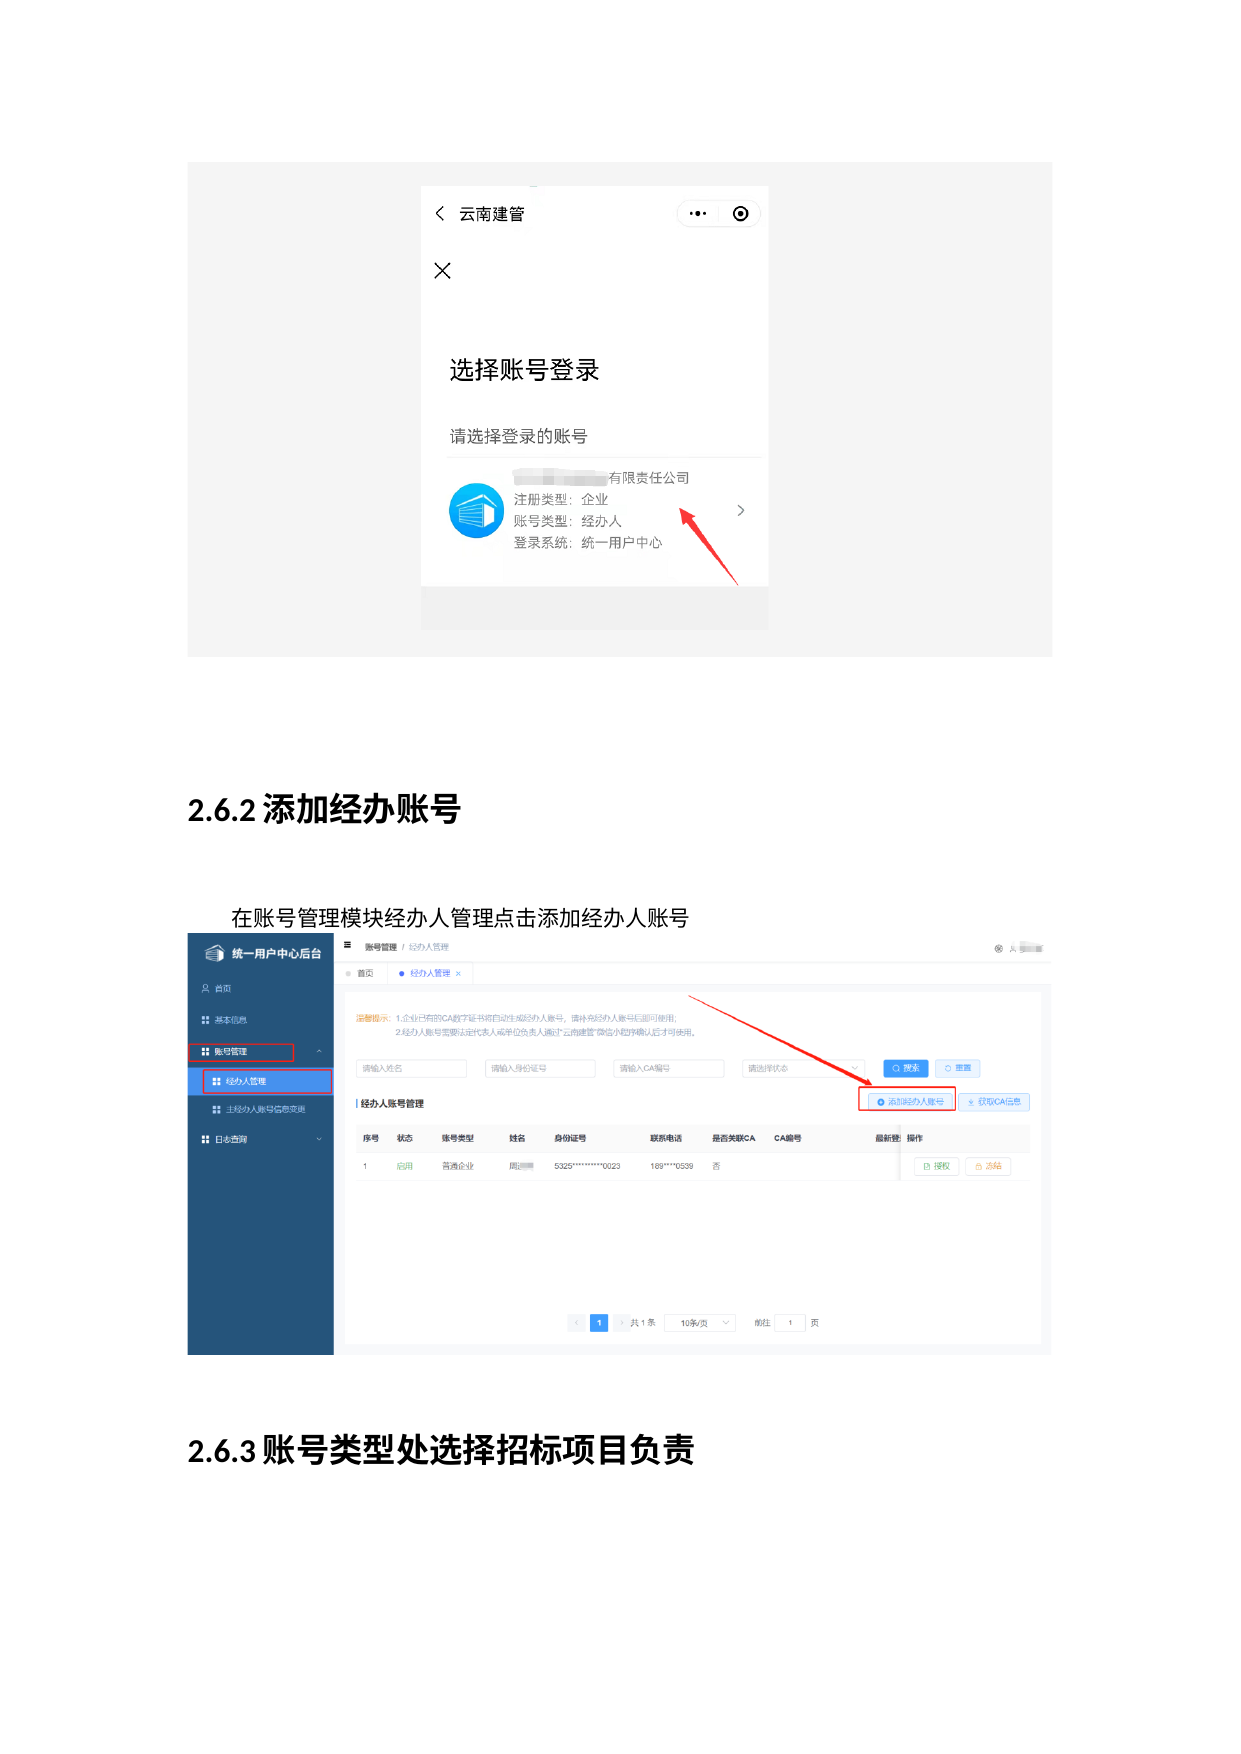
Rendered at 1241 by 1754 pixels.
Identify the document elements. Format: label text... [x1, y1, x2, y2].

picture [187, 162, 1053, 657]
subtitle 2.6.2添加经办账号 [187, 774, 1053, 839]
subtitle 2.6.3账号类型处选择招标项目负责 [187, 1415, 1053, 1480]
picture [187, 933, 1052, 1355]
text 在账号管理模块经办人管理点击添加经办人账号 [187, 901, 1053, 933]
